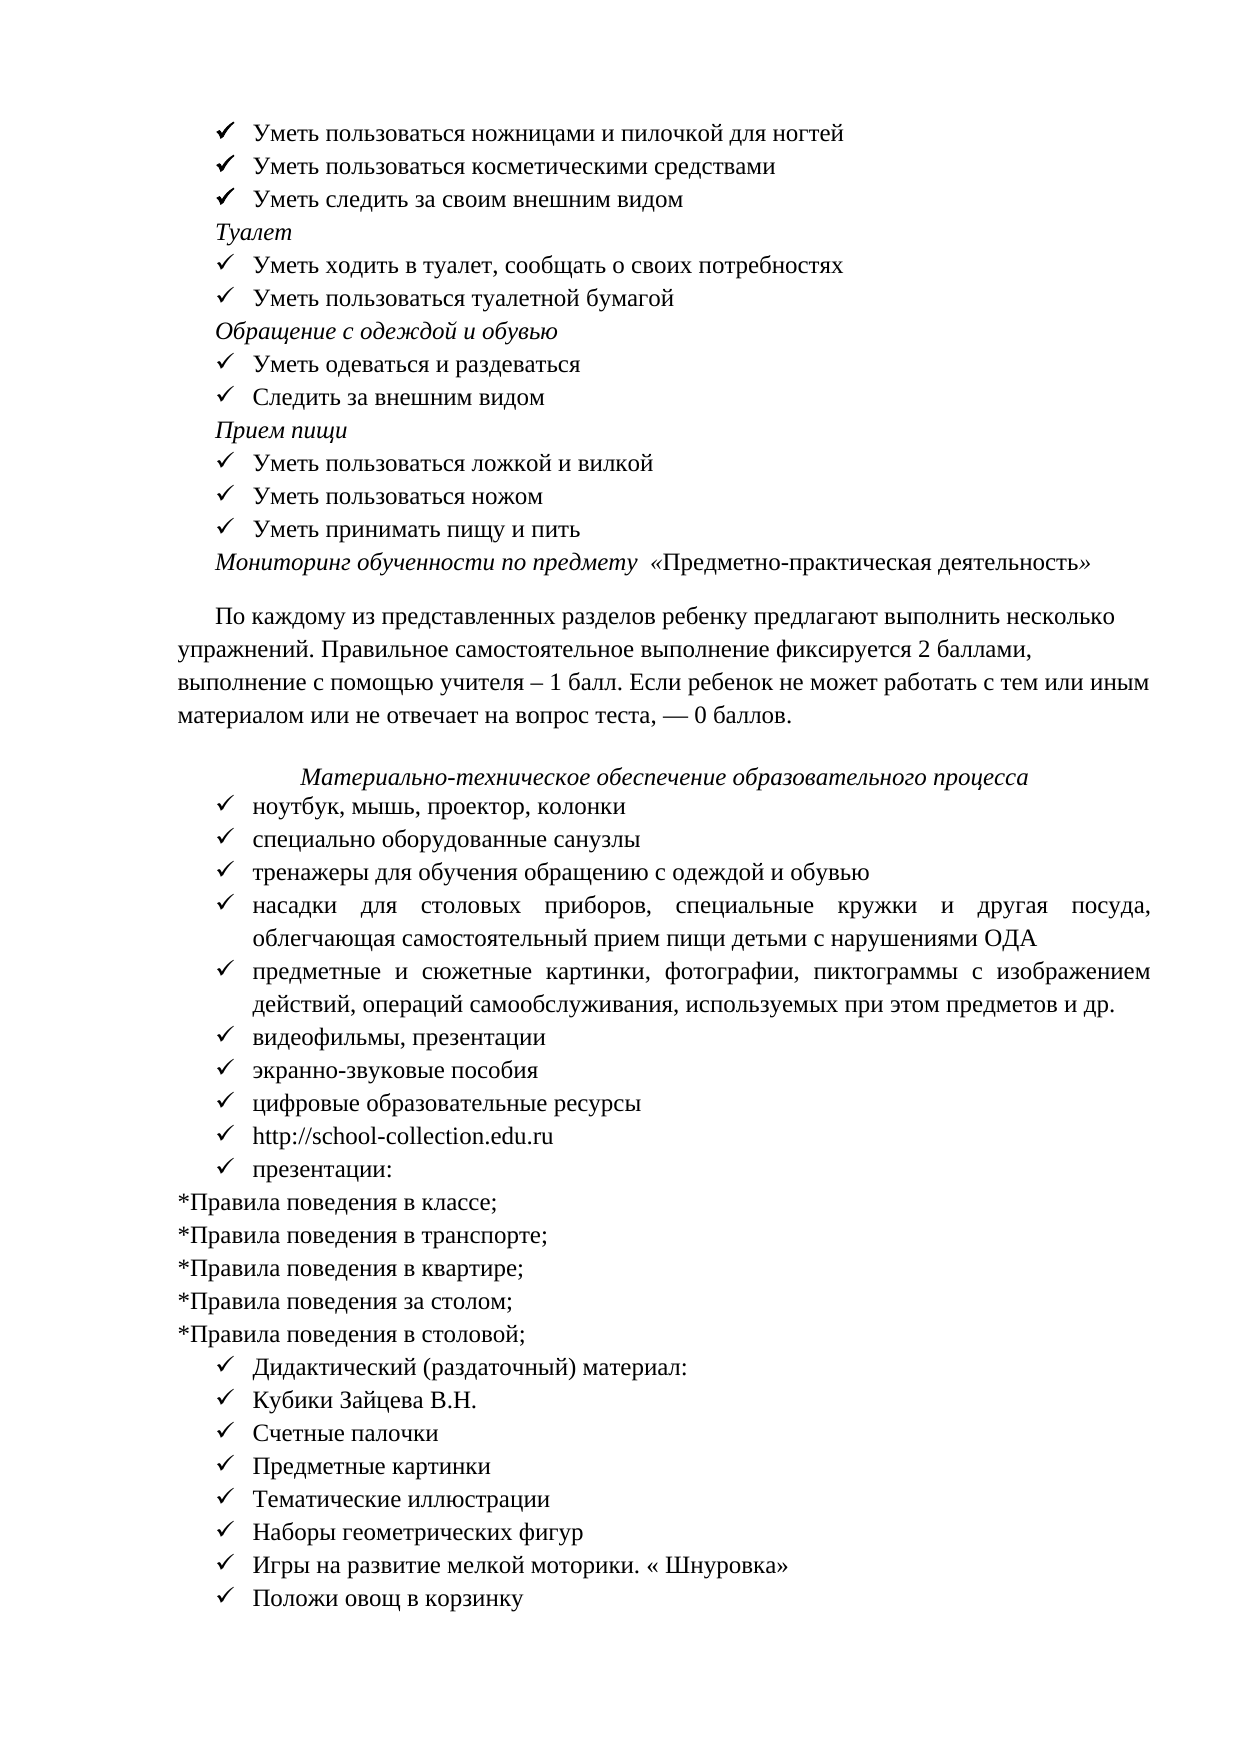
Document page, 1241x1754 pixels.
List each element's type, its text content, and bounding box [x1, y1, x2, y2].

list Положи овощ в корзинку [215, 1583, 1152, 1612]
list насадки для столовых приборов, специальные кружки и другая посуда, облегчающая самостоятельный прием пищи детьми с нарушениями ОДА [215, 890, 1152, 952]
list Игры на развитие мелкой моторики. « Шнуровка» [215, 1550, 1152, 1579]
list ноутбук, мышь, проектор, колонки [215, 791, 1152, 819]
list тренажеры для обучения обращению с одеждой и обувью [215, 857, 1152, 886]
text *Правила поведения в транспорте; [177, 1220, 1152, 1249]
list Счетные палочки [215, 1418, 1152, 1447]
text Материально-техническое обеспечение образовательного процесса [177, 762, 1152, 791]
list Дидактический (раздаточный) материал: [215, 1352, 1152, 1381]
list http://school-collection.edu.ru [215, 1121, 1152, 1150]
text По каждому из представленных разделов ребенку предлагают выполнить несколько упражнений. Правильное самостоятельное выполнение фиксируется 2 баллами, выполнение с помощью учителя – 1 балл. Если ребенок не может работать с тем или иным материалом или не отвечает на вопрос теста, — 0 баллов. [177, 601, 1152, 729]
text Мониторинг обученности по предмету «Предметно-практическая деятельность» [177, 547, 1152, 576]
list Уметь пользоваться ножом [215, 481, 1152, 510]
text Обращение с одеждой и обувью [177, 316, 1152, 345]
text *Правила поведения в классе; [177, 1187, 1152, 1216]
text *Правила поведения в квартире; [177, 1253, 1152, 1282]
list Наборы геометрических фигур [215, 1517, 1152, 1546]
text *Правила поведения за столом; [177, 1286, 1152, 1315]
list предметные и сюжетные картинки, фотографии, пиктограммы с изображением действий, операций самообслуживания, используемых при этом предметов и др. [215, 956, 1152, 1018]
list Уметь пользоваться косметическими средствами [215, 151, 1152, 180]
list Кубики Зайцева В.Н. [215, 1385, 1152, 1414]
list Уметь пользоваться ложкой и вилкой [215, 448, 1152, 477]
list Предметные картинки [215, 1451, 1152, 1480]
text Туалет [177, 217, 1152, 246]
list Следить за внешним видом [215, 382, 1152, 411]
list презентации: [215, 1154, 1152, 1183]
list Уметь пользоваться ножницами и пилочкой для ногтей [215, 118, 1152, 147]
text *Правила поведения в столовой; [177, 1319, 1152, 1348]
list Уметь одеваться и раздеваться [215, 349, 1152, 378]
text Прием пищи [177, 415, 1152, 444]
list видеофильмы, презентации [215, 1022, 1152, 1051]
list цифровые образовательные ресурсы [215, 1088, 1152, 1117]
list Уметь принимать пищу и пить [215, 514, 1152, 543]
list Уметь пользоваться туалетной бумагой [215, 283, 1152, 312]
list специально оборудованные санузлы [215, 824, 1152, 853]
list Уметь ходить в туалет, сообщать о своих потребностях [215, 250, 1152, 279]
list экранно-звуковые пособия [215, 1055, 1152, 1084]
list Тематические иллюстрации [215, 1484, 1152, 1513]
list Уметь следить за своим внешним видом [215, 184, 1152, 213]
